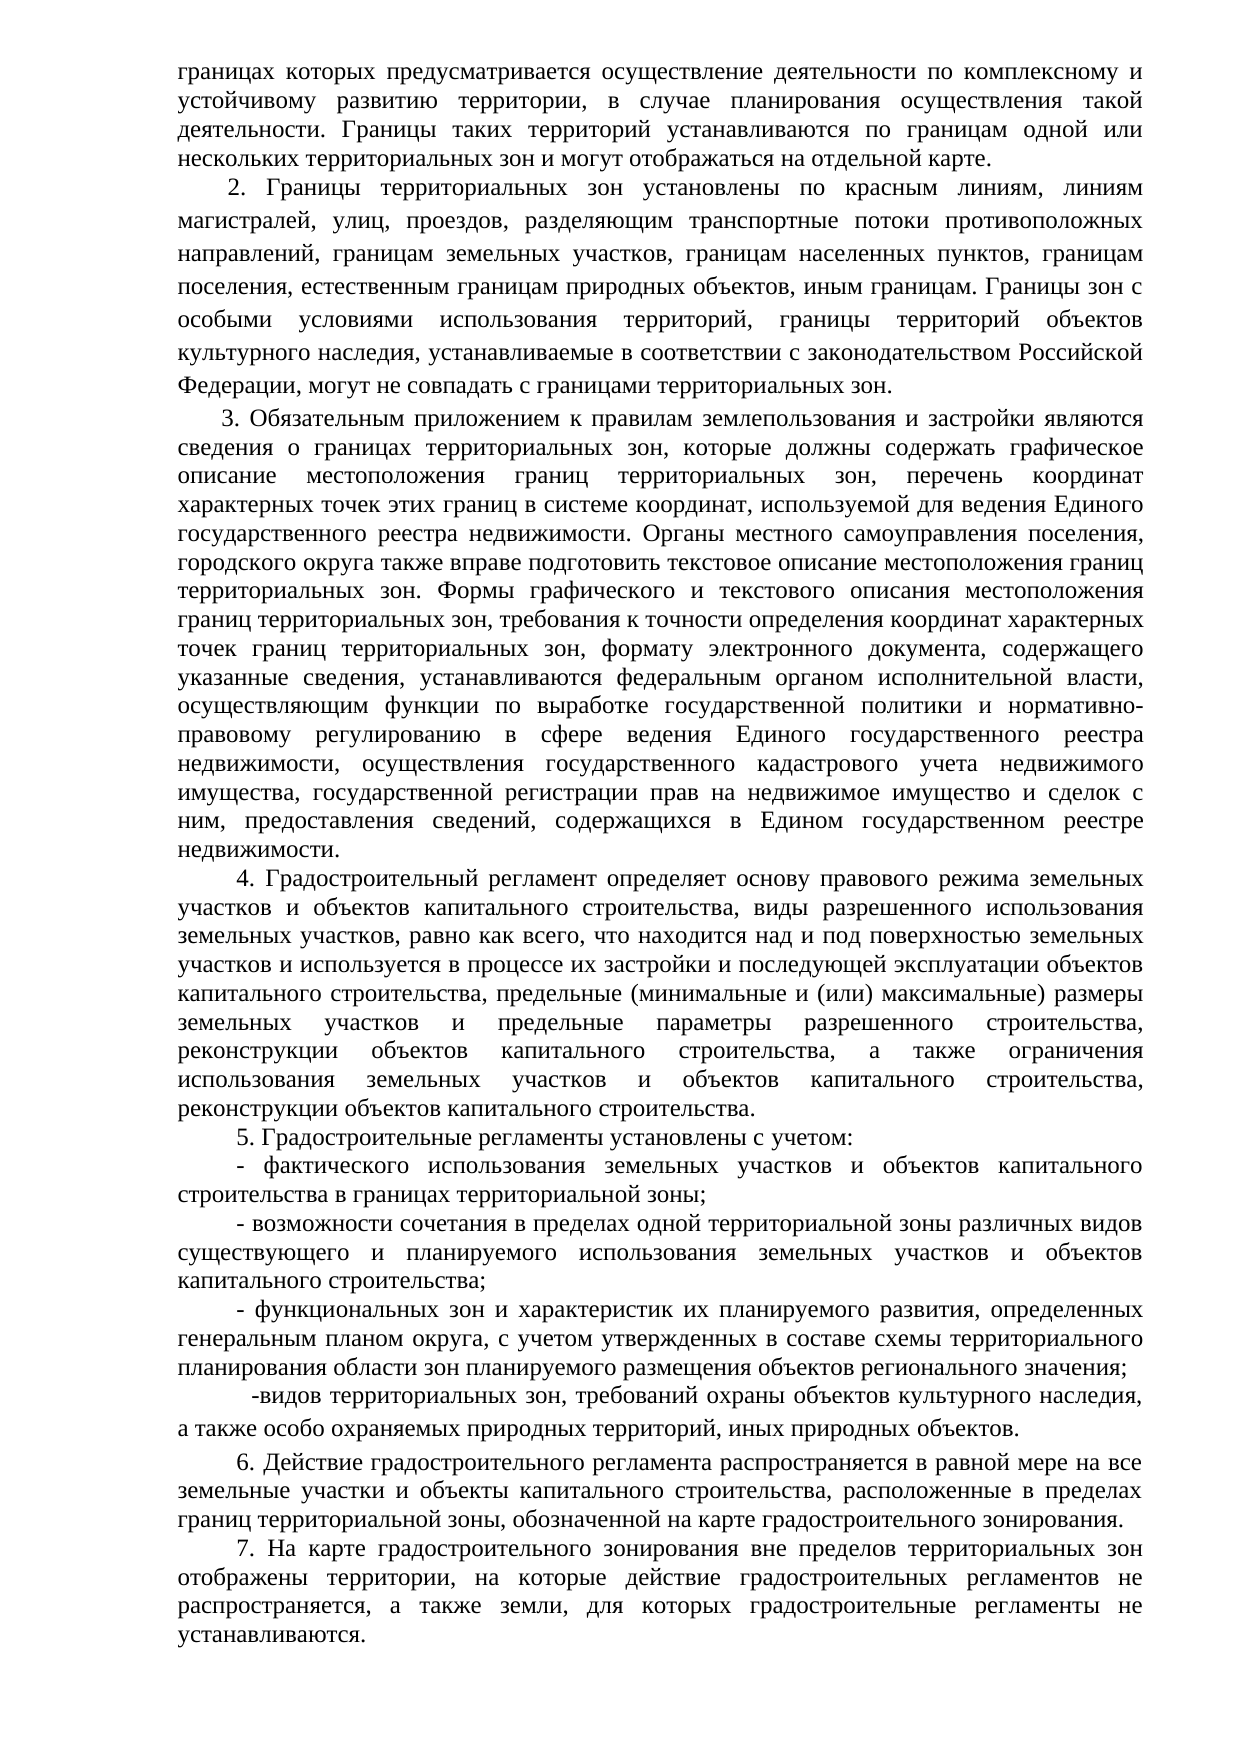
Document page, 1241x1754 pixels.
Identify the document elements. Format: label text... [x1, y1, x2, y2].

list функциональных зон и характеристик их планируемого развития, определенных генеральным планом округа, с учетом утвержденных в составе схемы территориального планирования области зон планируемого размещения объектов регионального значения; [177, 1294, 1144, 1380]
text границах которых предусматривается осуществление деятельности по комплексному и устойчивому развитию территории, в случае планирования осуществления такой деятельности. Границы таких территорий устанавливаются по границам одной или нескольких территориальных зон и могут отображаться на отдельной карте. [177, 56, 1144, 171]
list На карте градостроительного зонирования вне пределов территориальных зон отображены территории, на которые действие градостроительных регламентов не распространяется, а также земли, для которых градостроительные регламенты не устанавливаются. [177, 1533, 1144, 1648]
list Градостроительный регламент определяет основу правового режима земельных участков и объектов капитального строительства, виды разрешенного использования земельных участков, равно как всего, что находится над и под поверхностью земельных участков и используется в процессе их застройки и последующей эксплуатации объектов капитального строительства, предельные (минимальные и (или) максимальные) размеры земельных участков и предельные параметры разрешенного строительства, реконструкции объектов капитального строительства, а также ограничения использования земельных участков и объектов капитального строительства, реконструкции объектов капитального строительства. [177, 863, 1144, 1122]
list Обязательным приложением к правилам землепользования и застройки являются сведения о границах территориальных зон, которые должны содержать графическое описание местоположения границ территориальных зон, перечень координат характерных точек этих границ в системе координат, используемой для ведения Единого государственного реестра недвижимости. Органы местного самоуправления поселения, городского округа также вправе подготовить текстовое описание местоположения границ территориальных зон. Формы графического и текстового описания местоположения границ территориальных зон, требования к точности определения координат характерных точек границ территориальных зон, формату электронного документа, содержащего указанные сведения, устанавливаются федеральным органом исполнительной власти, осуществляющим функции по выработке государственной политики и нормативно- правовому регулированию в сфере ведения Единого государственного реестра недвижимости, осуществления государственного кадастрового учета недвижимого имущества, государственной регистрации прав на недвижимое имущество и сделок с ним, предоставления сведений, содержащихся в Едином государственном реестре недвижимости. [177, 403, 1144, 863]
list фактического использования земельных участков и объектов капитального строительства в границах территориальной зоны; [177, 1150, 1143, 1208]
text -видов территориальных зон, требований охраны объектов культурного наследия, а также особо охраняемых природных территорий, иных природных объектов. [177, 1381, 1143, 1442]
list Границы территориальных зон установлены по красным линиям, линиям магистралей, улиц, проездов, разделяющим транспортные потоки противоположных направлений, границам земельных участков, границам населенных пунктов, границам поселения, естественным границам природных объектов, иным границам. Границы зон с особыми условиями использования территорий, границы территорий объектов культурного наследия, устанавливаемые в соответствии с законодательством Российской Федерации, могут не совпадать с границами территориальных зон. [177, 172, 1144, 399]
list возможности сочетания в пределах одной территориальной зоны различных видов существующего и планируемого использования земельных участков и объектов капитального строительства; [177, 1208, 1143, 1294]
list Действие градостроительного регламента распространяется в равной мере на все земельные участки и объекты капитального строительства, расположенные в пределах границ территориальной зоны, обозначенной на карте градостроительного зонирования. [177, 1447, 1143, 1533]
list Градостроительные регламенты установлены с учетом: [236, 1122, 1198, 1150]
